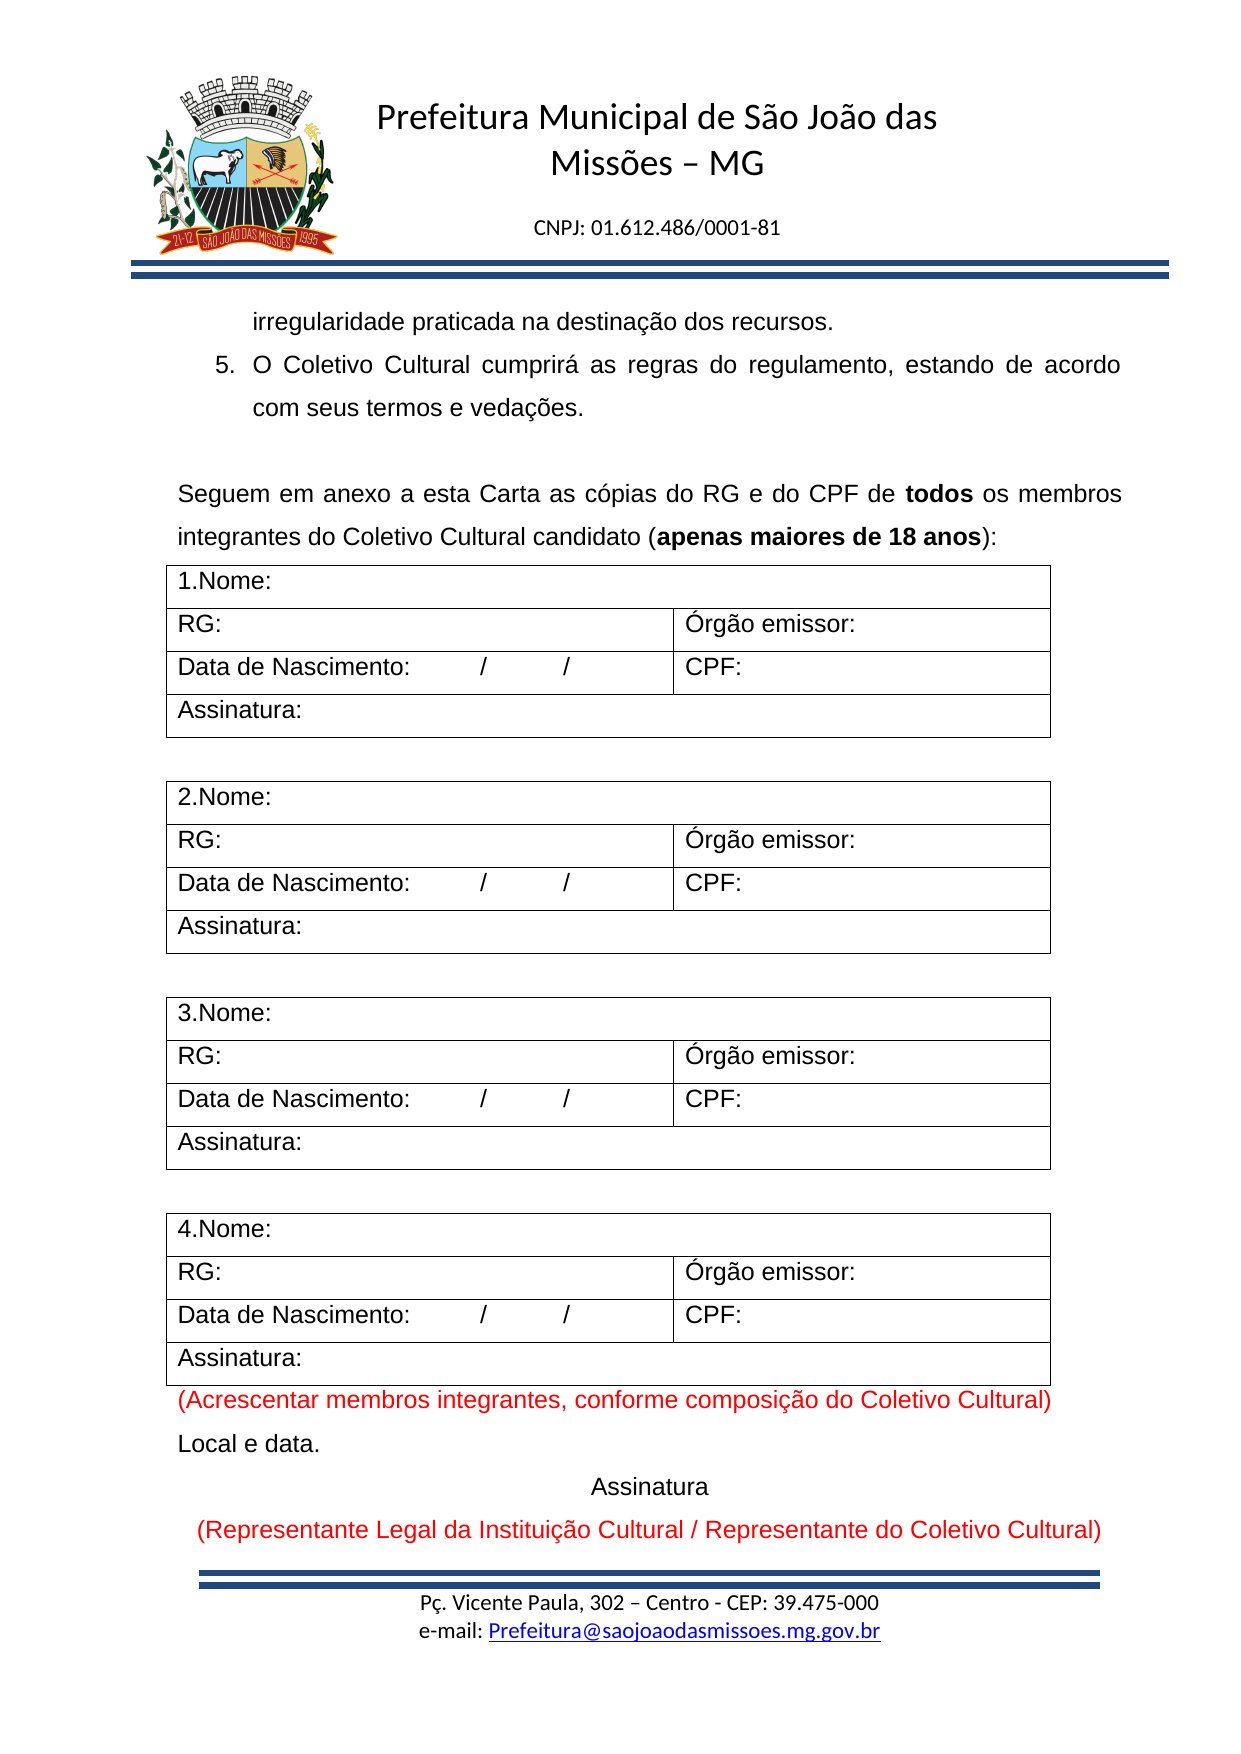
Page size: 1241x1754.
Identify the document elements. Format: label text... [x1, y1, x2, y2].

table_cell Órgão emissor: [674, 1041, 1050, 1083]
table_cell RG: [167, 825, 673, 867]
table_cell Assinatura: [167, 1127, 1050, 1169]
text (Representante Legal da Instituição Cultural / Representante do Coletivo Cultural) [177, 1515, 1122, 1544]
table_cell Assinatura: [167, 1343, 1050, 1384]
text Assinatura [177, 1472, 1122, 1501]
table_cell Assinatura: [167, 695, 1050, 737]
table_cell Órgão emissor: [674, 1257, 1050, 1299]
table_cell Órgão emissor: [674, 609, 1050, 651]
table_cell Data de Nascimento: / / [167, 1084, 673, 1126]
table_cell RG: [167, 609, 673, 651]
list O Coletivo Cultural cumprirá as regras do regulamento, estando de acordo com seus termos e vedações. [215, 350, 1122, 422]
table_cell Órgão emissor: [674, 825, 1050, 867]
table_cell CPF: [674, 868, 1050, 910]
table_header 4.Nome: [167, 1214, 1050, 1256]
table_cell RG: [167, 1041, 673, 1083]
table_header 2.Nome: [167, 782, 1050, 824]
table_cell Data de Nascimento: / / [167, 868, 673, 910]
table_cell Data de Nascimento: / / [167, 652, 673, 694]
table_cell RG: [167, 1257, 673, 1299]
table_cell CPF: [674, 1300, 1050, 1342]
text (Acrescentar membros integrantes, conforme composição do Coletivo Cultural) [177, 1386, 1122, 1414]
table_header 1.Nome: [167, 566, 1050, 608]
table_cell Assinatura: [167, 911, 1050, 953]
text Seguem em anexo a esta Carta as cópias do RG e do CPF de todos os membros integrantes do Coletivo Cultural candidato (apenas maiores de 18 anos): [177, 479, 1122, 551]
table_header 3.Nome: [167, 998, 1050, 1040]
table_cell CPF: [674, 652, 1050, 694]
picture [141, 73, 340, 260]
table_cell CPF: [674, 1084, 1050, 1126]
table_cell Data de Nascimento: / / [167, 1300, 673, 1342]
text Local e data. [177, 1429, 1122, 1457]
